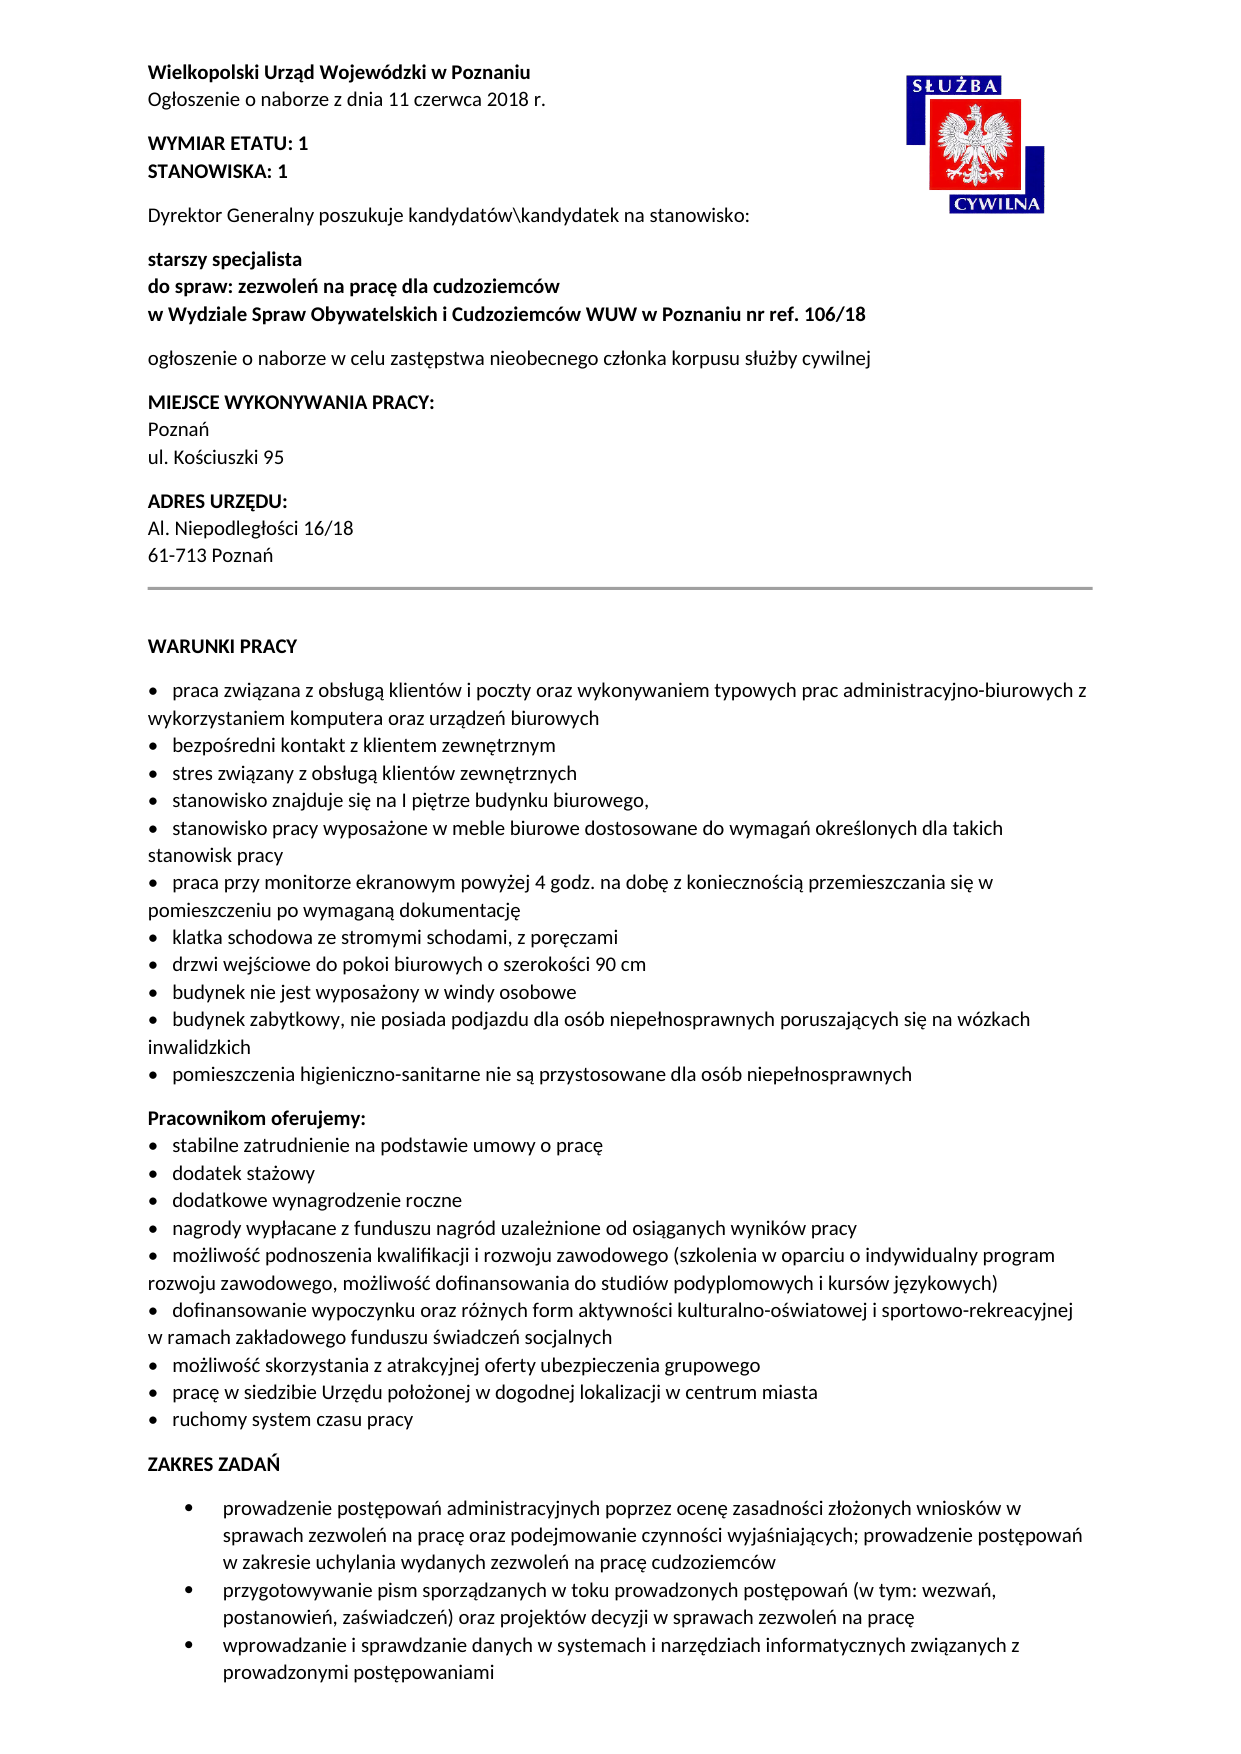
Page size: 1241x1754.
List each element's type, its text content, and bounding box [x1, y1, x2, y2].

text • praca związana z obsługą klientów i poczty oraz wykonywaniem typowych prac administracyjno-biurowych z wykorzystaniem komputera oraz urządzeń biurowych • bezpośredni kontakt z klientem zewnętrznym • stres związany z obsługą klientów zewnętrznych • stanowisko znajduje się na I piętrze budynku biurowego, • stanowisko pracy wyposażone w meble biurowe dostosowane do wymagań określonych dla takich stanowisk pracy • praca przy monitorze ekranowym powyżej 4 godz. na dobę z koniecznością przemieszczania się w pomieszczeniu po wymaganą dokumentację • klatka schodowa ze stromymi schodami, z poręczami • drzwi wejściowe do pokoi biurowych o szerokości 90 cm • budynek nie jest wyposażony w windy osobowe • budynek zabytkowy, nie posiada podjazdu dla osób niepełnosprawnych poruszających się na wózkach inwalidzkich • pomieszczenia higieniczno-sanitarne nie są przystosowane dla osób niepełnosprawnych [148, 678, 1093, 1087]
picture [902, 112, 1049, 131]
text Ogłoszenie o naborze z dnia 11 czerwca 2018 r. [148, 87, 1093, 112]
text STANOWISKA: 1 [148, 158, 1093, 183]
text Dyrektor Generalny poszukuje kandydatów\kandydatek na stanowisko: [148, 202, 1093, 227]
list przygotowywanie pism sporządzanych w toku prowadzonych postępowań (w tym: wezwań, postanowień, zaświadczeń) oraz projektów decyzji w sprawach zezwoleń na pracę [185, 1577, 1093, 1630]
list prowadzenie postępowań administracyjnych poprzez ocenę zasadności złożonych wniosków w sprawach zezwoleń na pracę oraz podejmowanie czynności wyjaśniających; prowadzenie postępowań w zakresie uchylania wydanych zezwoleń na pracę cudzoziemców [185, 1495, 1093, 1575]
text Poznań ul. Kościuszki 95 [148, 416, 1093, 469]
text ogłoszenie o naborze w celu zastępstwa nieobecnego członka korpusu służby cywilnej [148, 345, 1093, 370]
text w Wydziale Spraw Obywatelskich i Cudzoziemców WUW w Poznaniu nr ref. 106/18 [148, 301, 1093, 326]
picture [902, 183, 1049, 202]
text WARUNKI PRACY [148, 634, 1093, 659]
text MIEJSCE WYKONYWANIA PRACY: [148, 389, 1093, 414]
text WYMIAR ETATU: 1 [148, 131, 1093, 156]
list wprowadzanie i sprawdzanie danych w systemach i narzędziach informatycznych związanych z prowadzonymi postępowaniami [185, 1632, 1093, 1684]
text Al. Niepodległości 16/18 61-713 Poznań [148, 515, 1093, 568]
text ADRES URZĘDU: [148, 488, 1093, 513]
text Pracownikom oferujemy: • stabilne zatrudnienie na podstawie umowy o pracę • dodatek stażowy • dodatkowe wynagrodzenie roczne • nagrody wypłacane z funduszu nagród uzależnione od osiąganych wyników pracy • możliwość podnoszenia kwalifikacji i rozwoju zawodowego (szkolenia w oparciu o indywidualny program rozwoju zawodowego, możliwość dofinansowania do studiów podyplomowych i kursów językowych) • dofinansowanie wypoczynku oraz różnych form aktywności kulturalno-oświatowej i sportowo-rekreacyjnej w ramach zakładowego funduszu świadczeń socjalnych • możliwość skorzystania z atrakcyjnej oferty ubezpieczenia grupowego • pracę w siedzibie Urzędu położonej w dogodnej lokalizacji w centrum miasta • ruchomy system czasu pracy [148, 1105, 1093, 1432]
text do spraw: zezwoleń na pracę dla cudzoziemców [148, 273, 1093, 299]
text Wielkopolski Urząd Wojewódzki w Poznaniu [148, 59, 1093, 84]
text ZAKRES ZADAŃ [148, 1451, 1093, 1476]
text starszy specjalista [148, 246, 1093, 272]
